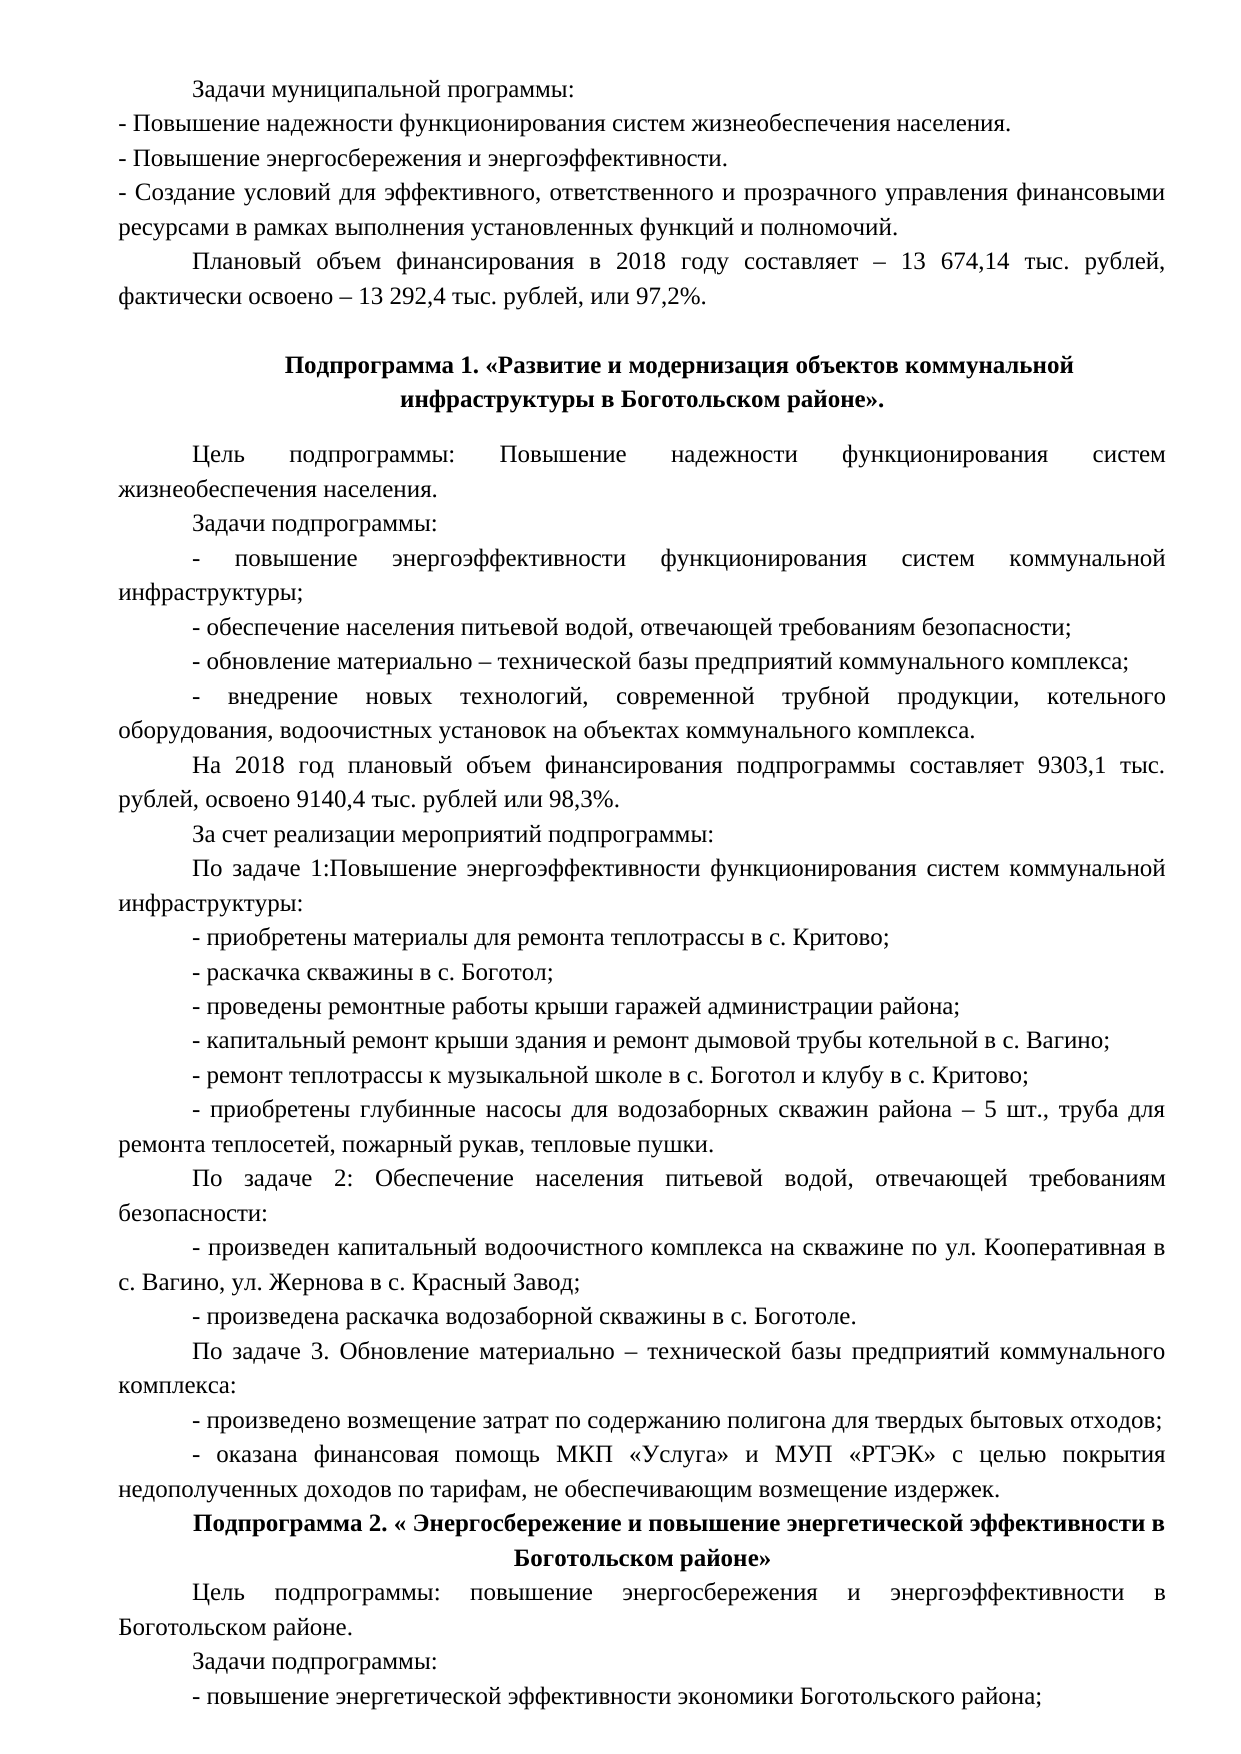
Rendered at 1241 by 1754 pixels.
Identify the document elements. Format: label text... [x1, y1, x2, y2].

text - Повышение энергосбережения и энергоэффективности. [118, 143, 1167, 172]
text - обеспечение населения питьевой водой, отвечающей требованиям безопасности; [118, 612, 1167, 641]
text По задаче 3. Обновление материально – технической базы предприятий коммунального комплекса: [118, 1336, 1167, 1399]
text - капитальный ремонт крыши здания и ремонт дымовой трубы котельной в с. Вагино; [118, 1026, 1167, 1054]
text Подпрограмма 2. « Энергосбережение и повышение энергетической эффективности в Боготольском районе» [118, 1508, 1167, 1572]
text По задаче 1:Повышение энергоэффективности функционирования систем коммунальной инфраструктуры: [118, 853, 1167, 916]
text - приобретены глубинные насосы для водозаборных скважин района – 5 шт., труба для ремонта теплосетей, пожарный рукав, тепловые пушки. [118, 1094, 1167, 1158]
text - произведено возмещение затрат по содержанию полигона для твердых бытовых отходов; [118, 1405, 1167, 1434]
text - обновление материально – технической базы предприятий коммунального комплекса; [118, 646, 1167, 675]
text - приобретены материалы для ремонта теплотрассы в с. Критово; [118, 922, 1167, 951]
text Цель подпрограммы: Повышение надежности функционирования систем жизнеобеспечения населения. [118, 439, 1167, 503]
text - раскачка скважины в с. Боготол; [118, 957, 1167, 985]
text - оказана финансовая помощь МКП «Услуга» и МУП «РТЭК» с целью покрытия недополученных доходов по тарифам, не обеспечивающим возмещение издержек. [118, 1439, 1167, 1503]
text - произведен капитальный водоочистного комплекса на скважине по ул. Кооперативная в с. Вагино, ул. Жернова в с. Красный Завод; [118, 1232, 1167, 1296]
text - ремонт теплотрассы к музыкальной школе в с. Боготол и клубу в с. Критово; [118, 1060, 1167, 1089]
text - повышение энергоэффективности функционирования систем коммунальной инфраструктуры; [118, 543, 1167, 606]
text - Повышение надежности функционирования систем жизнеобеспечения населения. [118, 108, 1167, 137]
text Плановый объем финансирования в 2018 году составляет – 13 674,14 тыс. рублей, фактически освоено – 13 292,4 тыс. рублей, или 97,2%. [118, 246, 1167, 309]
text Подпрограмма 1. «Развитие и модернизация объектов коммунальной инфраструктуры в Боготольском районе». [118, 350, 1167, 413]
text - Создание условий для эффективного, ответственного и прозрачного управления финансовыми ресурсами в рамках выполнения установленных функций и полномочий. [118, 177, 1167, 241]
text - проведены ремонтные работы крыши гаражей администрации района; [118, 991, 1167, 1020]
text Задачи муниципальной программы: [192, 74, 1167, 103]
text Задачи подпрограммы: [118, 1646, 1167, 1675]
text - внедрение новых технологий, современной трубной продукции, котельного оборудования, водоочистных установок на объектах коммунального комплекса. [118, 681, 1167, 744]
text - повышение энергетической эффективности экономики Боготольского района; [118, 1681, 1167, 1709]
text На 2018 год плановый объем финансирования подпрограммы составляет 9303,1 тыс. рублей, освоено 9140,4 тыс. рублей или 98,3%. [118, 750, 1167, 813]
text По задаче 2: Обеспечение населения питьевой водой, отвечающей требованиям безопасности: [118, 1163, 1167, 1227]
text За счет реализации мероприятий подпрограммы: [118, 819, 1167, 847]
text - произведена раскачка водозаборной скважины в с. Боготоле. [118, 1301, 1167, 1330]
text Цель подпрограммы: повышение энергосбережения и энергоэффективности в Боготольском районе. [118, 1577, 1167, 1641]
text Задачи подпрограммы: [118, 508, 1167, 537]
